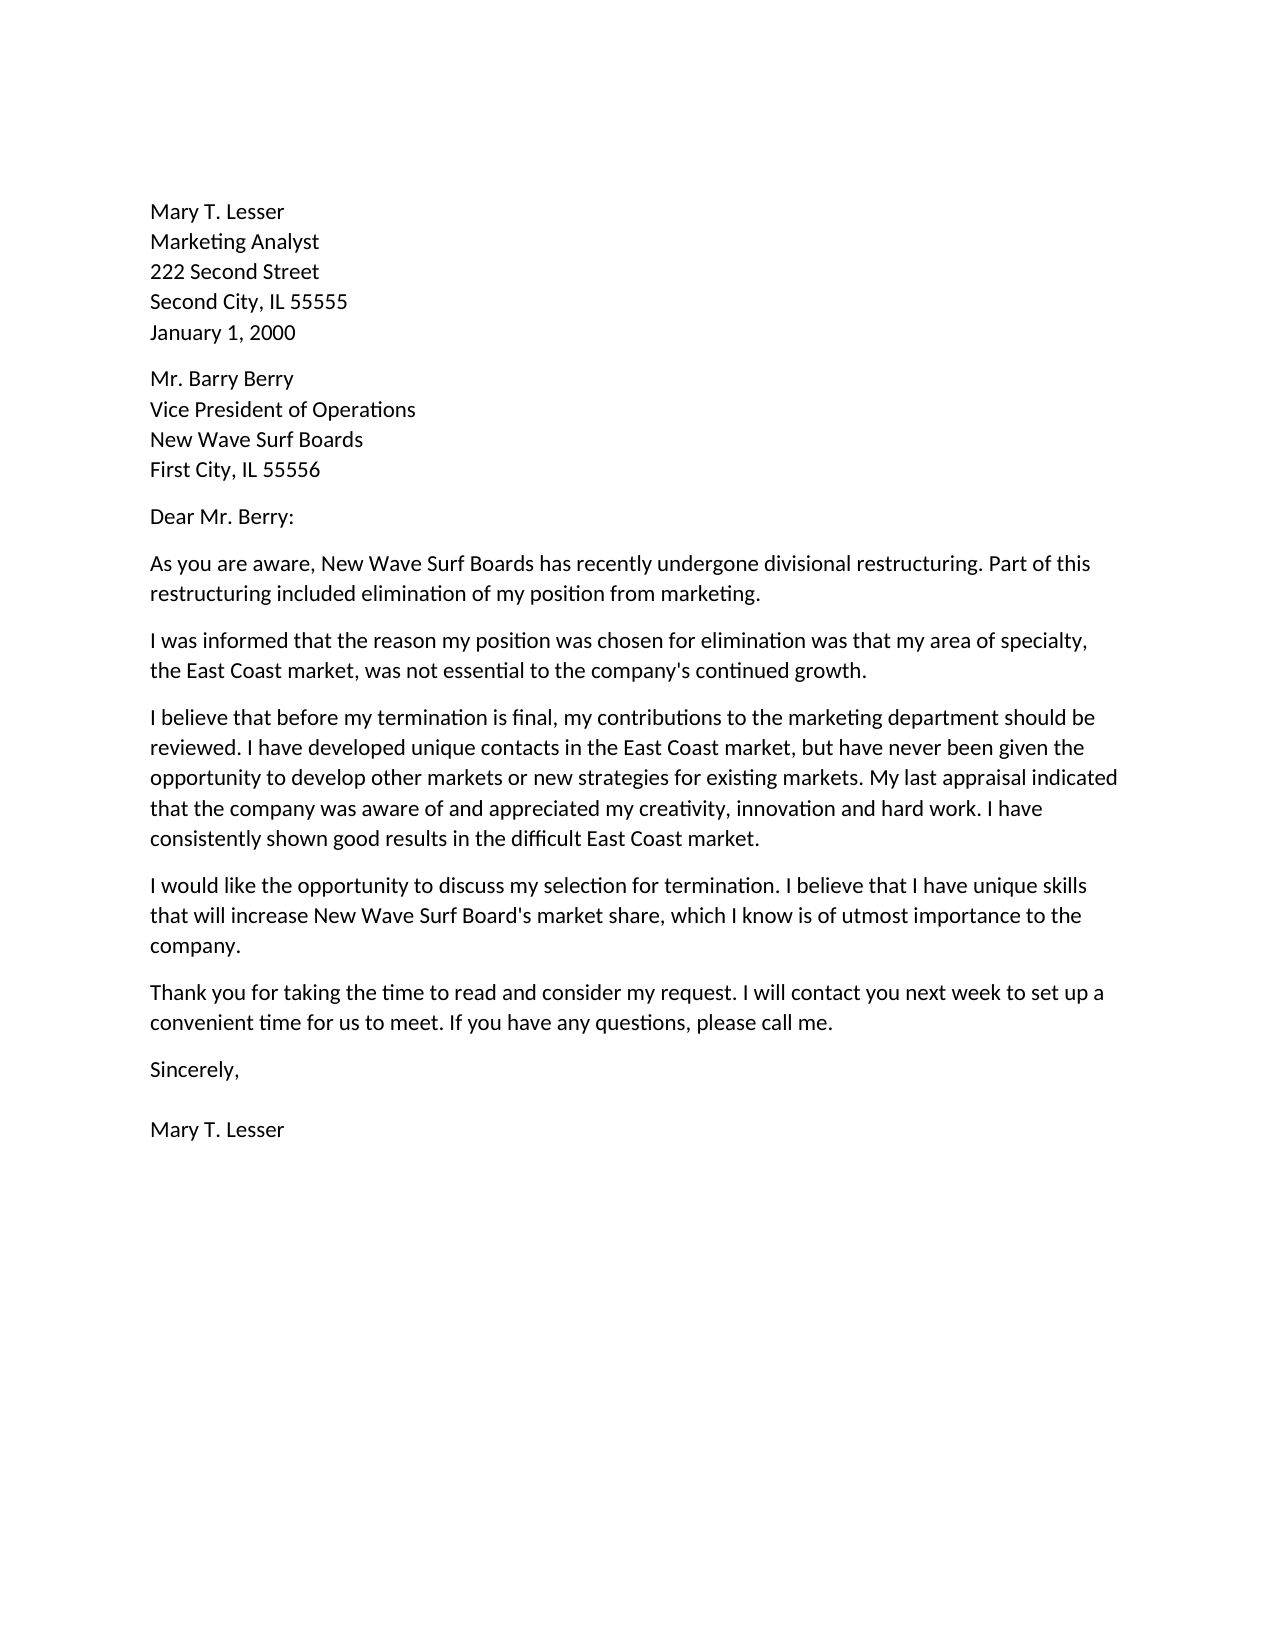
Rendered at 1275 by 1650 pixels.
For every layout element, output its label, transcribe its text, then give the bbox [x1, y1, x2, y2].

text I was informed that the reason my position was chosen for elimination was that my area of specialty, the East Coast market, was not essential to the company's continued growth. [150, 626, 1125, 684]
text Dear Mr. Berry: [150, 502, 1125, 530]
text I would like the opportunity to discuss my selection for termination. I believe that I have unique skills that will increase New Wave Surf Board's market share, which I know is of utmost importance to the company. [150, 871, 1125, 959]
text Mr. Barry Berry Vice President of Operations New Wave Surf Boards First City, IL 55556 [150, 364, 1125, 483]
text As you are aware, New Wave Surf Boards has recently undergone divisional restructuring. Part of this restructuring included elimination of my position from marketing. [150, 549, 1125, 607]
text I believe that before my termination is final, my contributions to the marketing department should be reviewed. I have developed unique contacts in the East Coast market, but have never been given the opportunity to develop other markets or new strategies for existing markets. My last appraisal indicated that the company was aware of and appreciated my creativity, innovation and hard work. I have consistently shown good results in the difficult East Coast market. [150, 703, 1125, 852]
table_header Sincerely, Mary T. Lesser [150, 1055, 541, 1162]
table_header Mary T. Lesser Marketing Analyst 222 Second Street Second City, IL 55555 January 1, 2000 [150, 197, 541, 364]
text Thank you for taking the time to read and consider my request. I will contact you next week to set up a convenient time for us to meet. If you have any questions, please call me. [150, 978, 1125, 1036]
